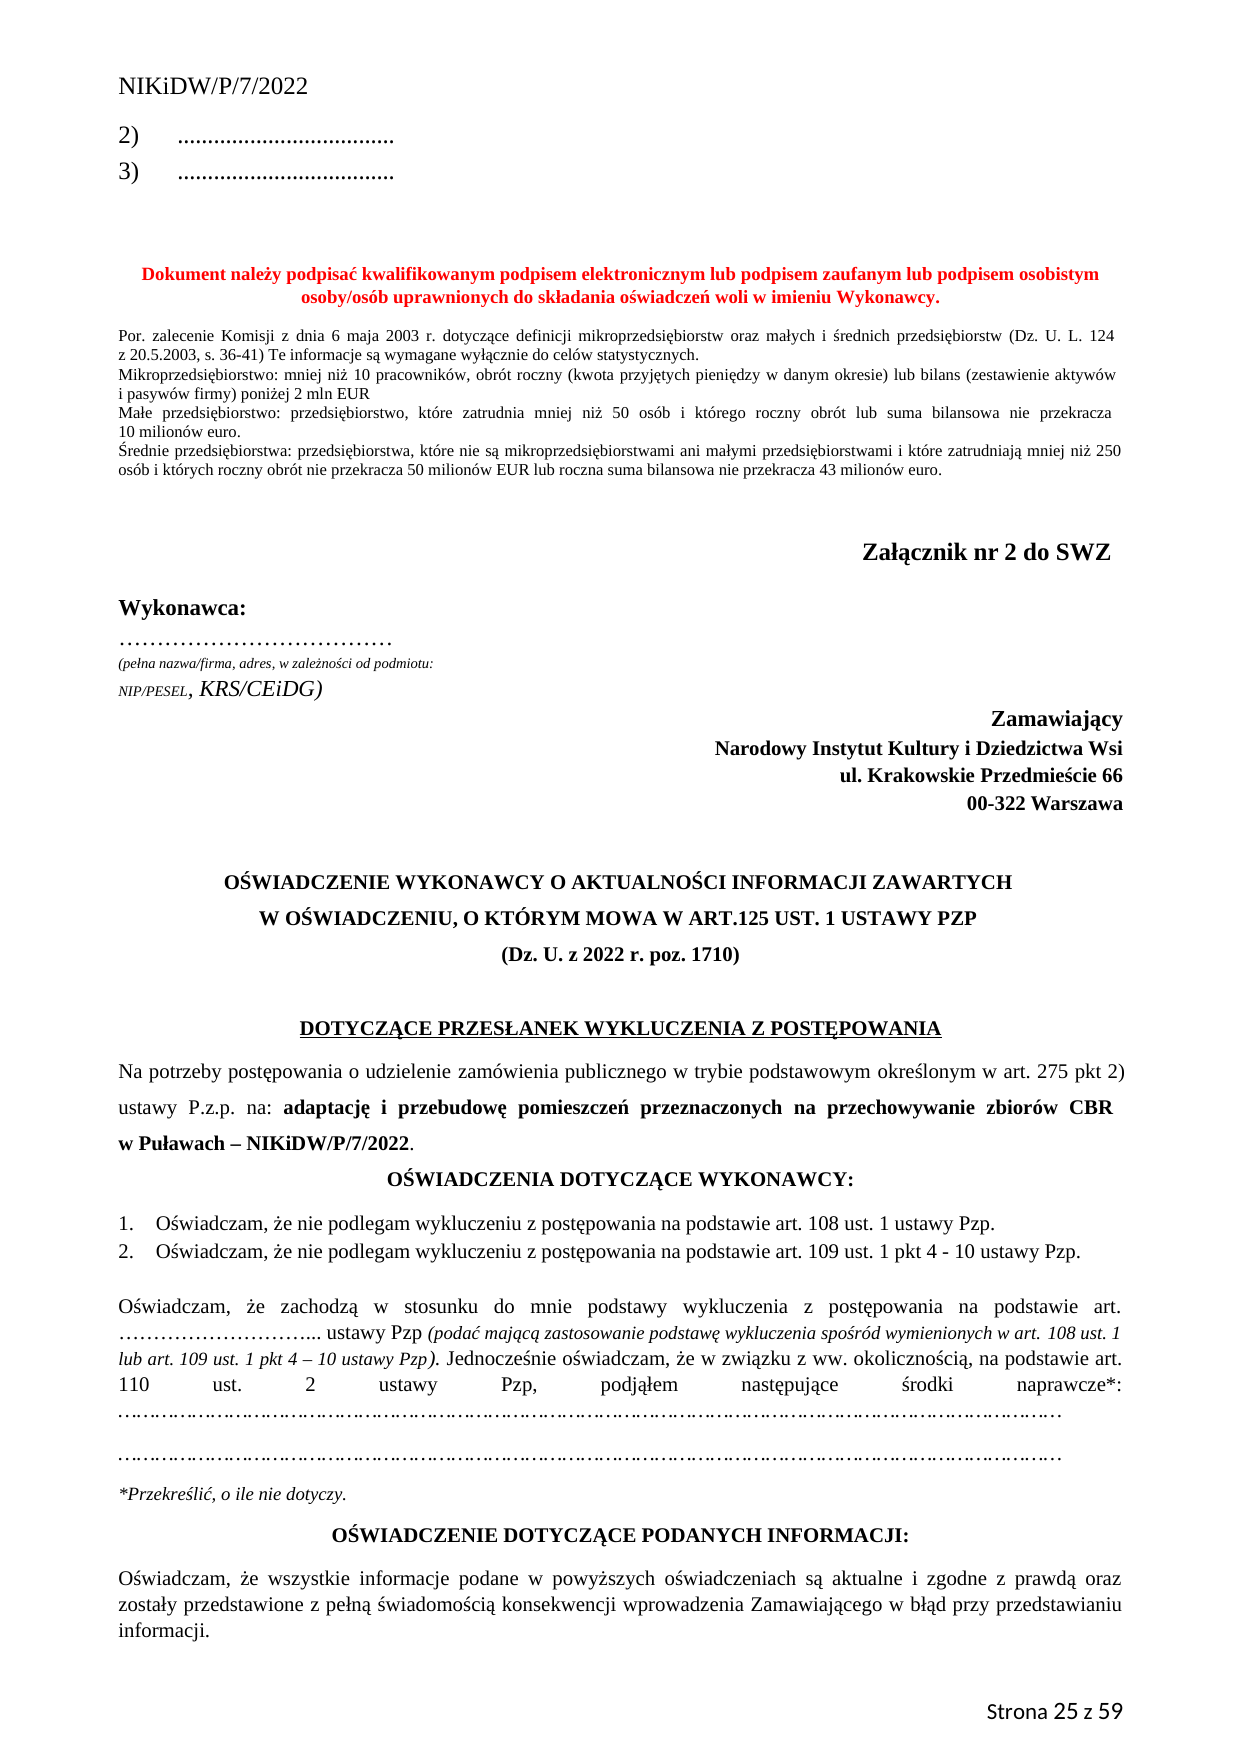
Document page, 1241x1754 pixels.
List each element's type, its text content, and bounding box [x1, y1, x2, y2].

text Średnie przedsiębiorstwa: przedsiębiorstwa, które nie są mikroprzedsiębiorstwami ani małymi przedsiębiorstwami i które zatrudniają mniej niż 250 osób i których roczny obrót nie przekracza 50 milionów EUR lub roczna suma bilansowa nie przekracza 43 milionów euro. [118, 441, 1123, 479]
text Załącznik nr 2 do SWZ [782, 537, 1123, 566]
text 00-322 Warszawa [118, 791, 1123, 815]
text Mikroprzedsiębiorstwo: mniej niż 10 pracowników, obrót roczny (kwota przyjętych pieniędzy w danym okresie) lub bilans (zestawienie aktywów i pasywów firmy) poniżej 2 mln EUR [118, 364, 1123, 403]
list ……………………………… [118, 155, 1123, 186]
text Por. zalecenie Komisji z dnia 6 maja 2003 r. dotyczące definicji mikroprzedsiębiorstw oraz małych i średnich przedsiębiorstw (Dz. U. L. 124 z 20.5.2003, s. 36-41) Te informacje są wymagane wyłącznie do celów statystycznych. [118, 326, 1123, 364]
text Na potrzeby postępowania o udzielenie zamówienia publicznego w trybie podstawowym określonym w art. 275 pkt 2) ustawy P.z.p. na: adaptację i przebudowę pomieszczeń przeznaczonych na przechowywanie zbiorów CBR w Puławach – NIKiDW/P/7/2022. [118, 1059, 1125, 1155]
text Narodowy Instytut Kultury i Dziedzictwa Wsi [118, 736, 1123, 760]
text (pełna nazwa/firma, adres, w zależności od podmiotu: NIP/PESEL, KRS/CEiDG) [118, 655, 503, 702]
text OŚWIADCZENIE WYKONAWCY O AKTUALNOŚCI INFORMACJI ZAWARTYCH W OŚWIADCZENIU, O KTÓRYM MOWA W ART.125 UST. 1 USTAWY PZP (Dz. U. z 2022 r. poz. 1710) [118, 870, 1123, 966]
text Wykonawca: [118, 594, 1123, 621]
text *Przekreślić, o ile nie dotyczy. [118, 1483, 1123, 1505]
text Oświadczam, że zachodzą w stosunku do mnie podstawy wykluczenia z postępowania na podstawie art. ………………………... ustawy Pzp (podać mającą zastosowanie podstawę wykluczenia spośród wymienionych w art. 108 ust. 1 lub art. 109 ust. 1 pkt 4 – 10 ustawy Pzp). Jednocześnie oświadczam, że w związku z ww. okolicznością, na podstawie art. 110 ust. 2 ustawy Pzp, podjąłem następujące środki naprawcze*: ……………………………………………………………………………………………………………………………………… [118, 1294, 1123, 1422]
text Oświadczam, że wszystkie informacje podane w powyższych oświadczeniach są aktualne i zgodne z prawdą oraz zostały przedstawione z pełną świadomością konsekwencji wprowadzenia Zamawiającego w błąd przy przedstawianiu informacji. [118, 1566, 1123, 1642]
list Oświadczam, że nie podlegam wykluczeniu z postępowania na podstawie art. 108 ust. 1 ustawy Pzp. [118, 1211, 1123, 1235]
list Oświadczam, że nie podlegam wykluczeniu z postępowania na podstawie art. 109 ust. 1 pkt 4 - 10 ustawy Pzp. [118, 1239, 1123, 1263]
list ……………………………… [118, 119, 1123, 150]
text OŚWIADCZENIE DOTYCZĄCE PODANYCH INFORMACJI: [118, 1523, 1123, 1547]
text DOTYCZĄCE PRZESŁANEK WYKLUCZENIA Z POSTĘPOWANIA [118, 1016, 1123, 1040]
text Małe przedsiębiorstwo: przedsiębiorstwo, które zatrudnia mniej niż 50 osób i którego roczny obrót lub suma bilansowa nie przekracza 10 milionów euro. [118, 403, 1123, 441]
text Zamawiający [118, 706, 1123, 732]
text ……………………………………………………………………………………………………………………………………… [118, 1441, 1123, 1464]
text OŚWIADCZENIA DOTYCZĄCE WYKONAWCY: [118, 1167, 1123, 1191]
text ……………………………… [118, 624, 503, 651]
text Dokument należy podpisać kwalifikowanym podpisem elektronicznym lub podpisem zaufanym lub podpisem osobistym osoby/osób uprawnionych do składania oświadczeń woli w imieniu Wykonawcy. [118, 263, 1123, 308]
text ul. Krakowskie Przedmieście 66 [118, 763, 1123, 787]
